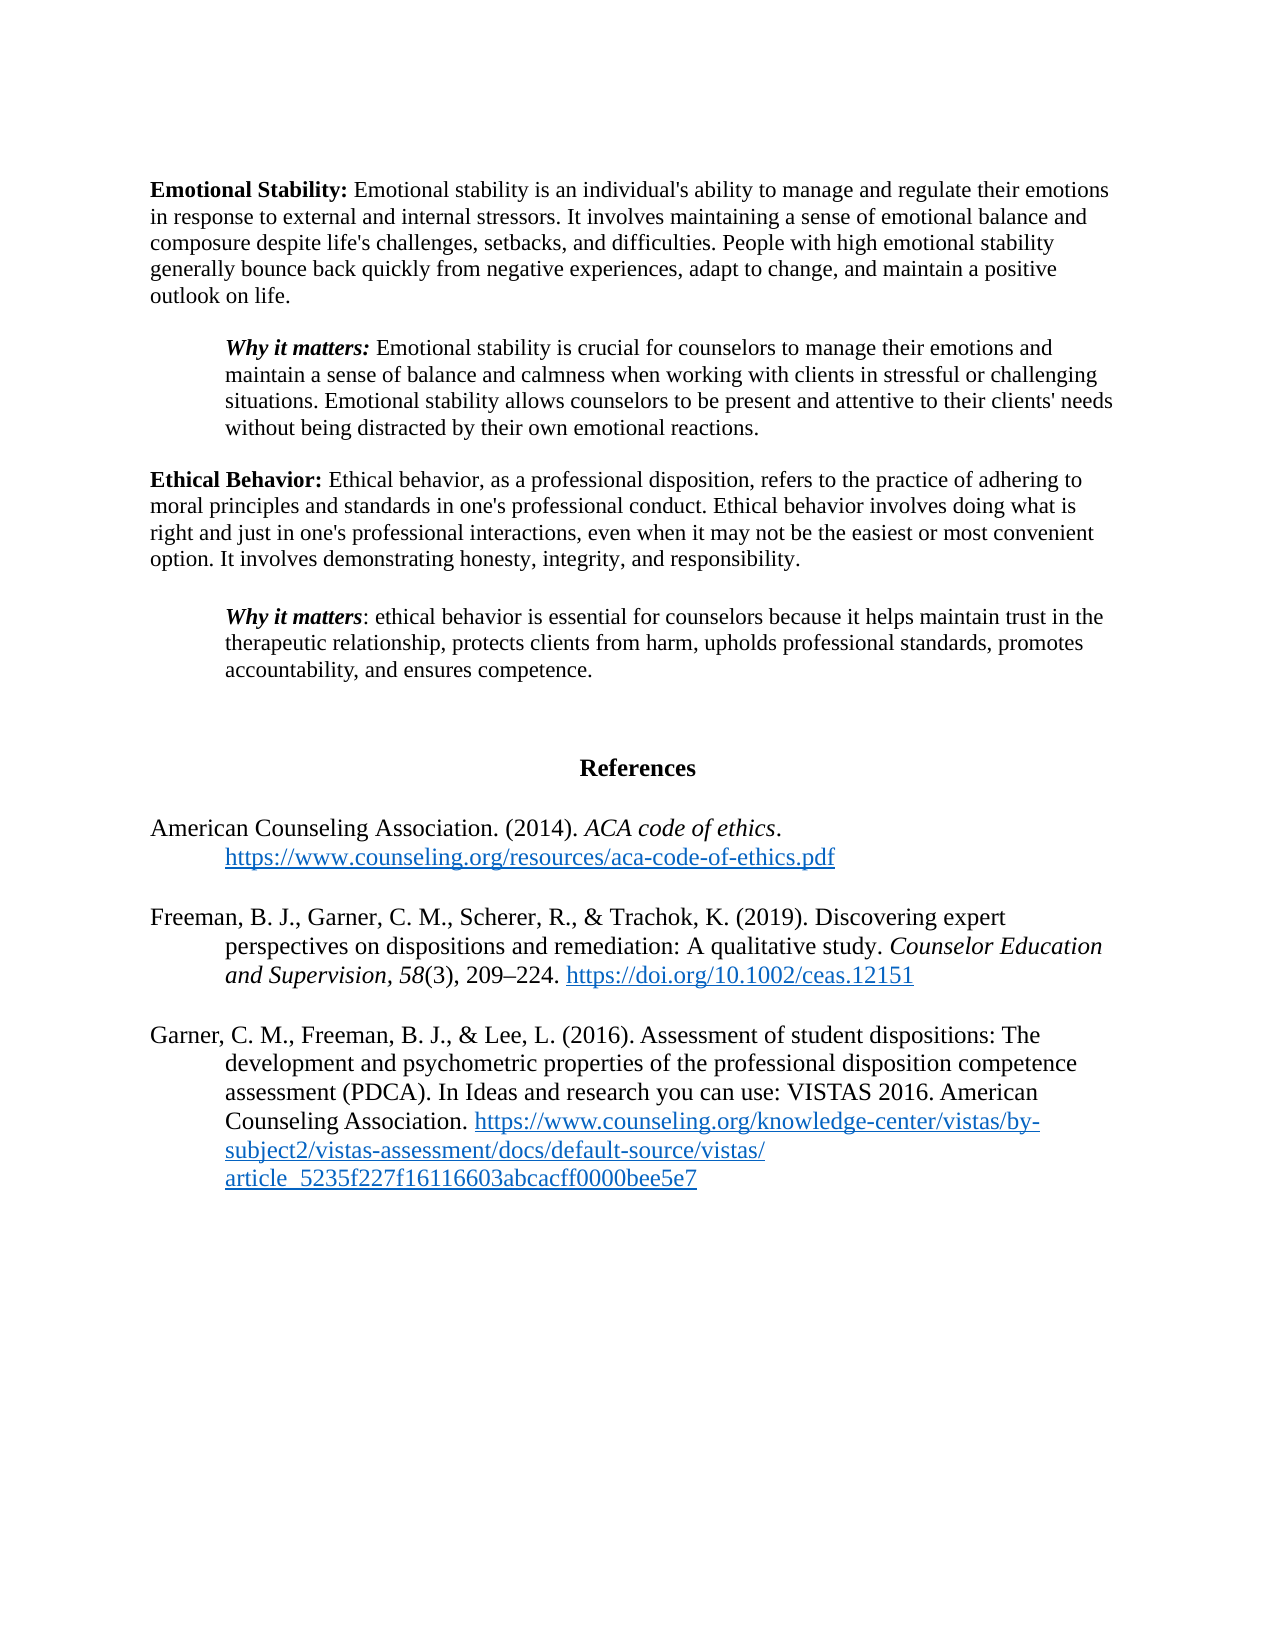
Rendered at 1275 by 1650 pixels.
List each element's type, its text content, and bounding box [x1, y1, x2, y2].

text Garner, C. M., Freeman, B. J., & Lee, L. (2016). Assessment of student dispositions: The development and psychometric properties of the professional disposition competence assessment (PDCA). In Ideas and research you can use: VISTAS 2016. American Counseling Association. https://www.counseling.org/knowledge-center/vistas/by-subject2/vistas-assessment/docs/default-source/vistas/article_5235f227f16116603abcacff0000bee5e7 [150, 1020, 1125, 1192]
text Freeman, B. J., Garner, C. M., Scherer, R., & Trachok, K. (2019). Discovering expert perspectives on dispositions and remediation: A qualitative study. Counselor Education and Supervision, 58(3), 209–224. https://doi.org/10.1002/ceas.12151 [150, 902, 1125, 988]
text References [150, 753, 1125, 782]
text Why it matters: Emotional stability is crucial for counselors to manage their emotions and maintain a sense of balance and calmness when working with clients in stressful or challenging situations. Emotional stability allows counselors to be present and attentive to their clients' needs without being distracted by their own emotional reactions. [225, 334, 1125, 440]
text Emotional Stability: Emotional stability is an individual's ability to manage and regulate their emotions in response to external and internal stressors. It involves maintaining a sense of emotional balance and composure despite life's challenges, setbacks, and difficulties. People with high emotional stability generally bounce back quickly from negative experiences, adapt to change, and maintain a positive outlook on life. [150, 176, 1125, 308]
text Ethical Behavior: Ethical behavior, as a professional disposition, refers to the practice of adhering to moral principles and standards in one's professional conduct. Ethical behavior involves doing what is right and just in one's professional interactions, even when it may not be the easiest or most convenient option. It involves demonstrating honesty, integrity, and responsibility. [150, 466, 1125, 572]
text American Counseling Association. (2014). ACA code of ethics. https://www.counseling.org/resources/aca-code-of-ethics.pdf [150, 813, 1125, 871]
text Why it matters: ethical behavior is essential for counselors because it helps maintain trust in the therapeutic relationship, protects clients from harm, upholds professional standards, promotes accountability, and ensures competence. [225, 603, 1125, 682]
